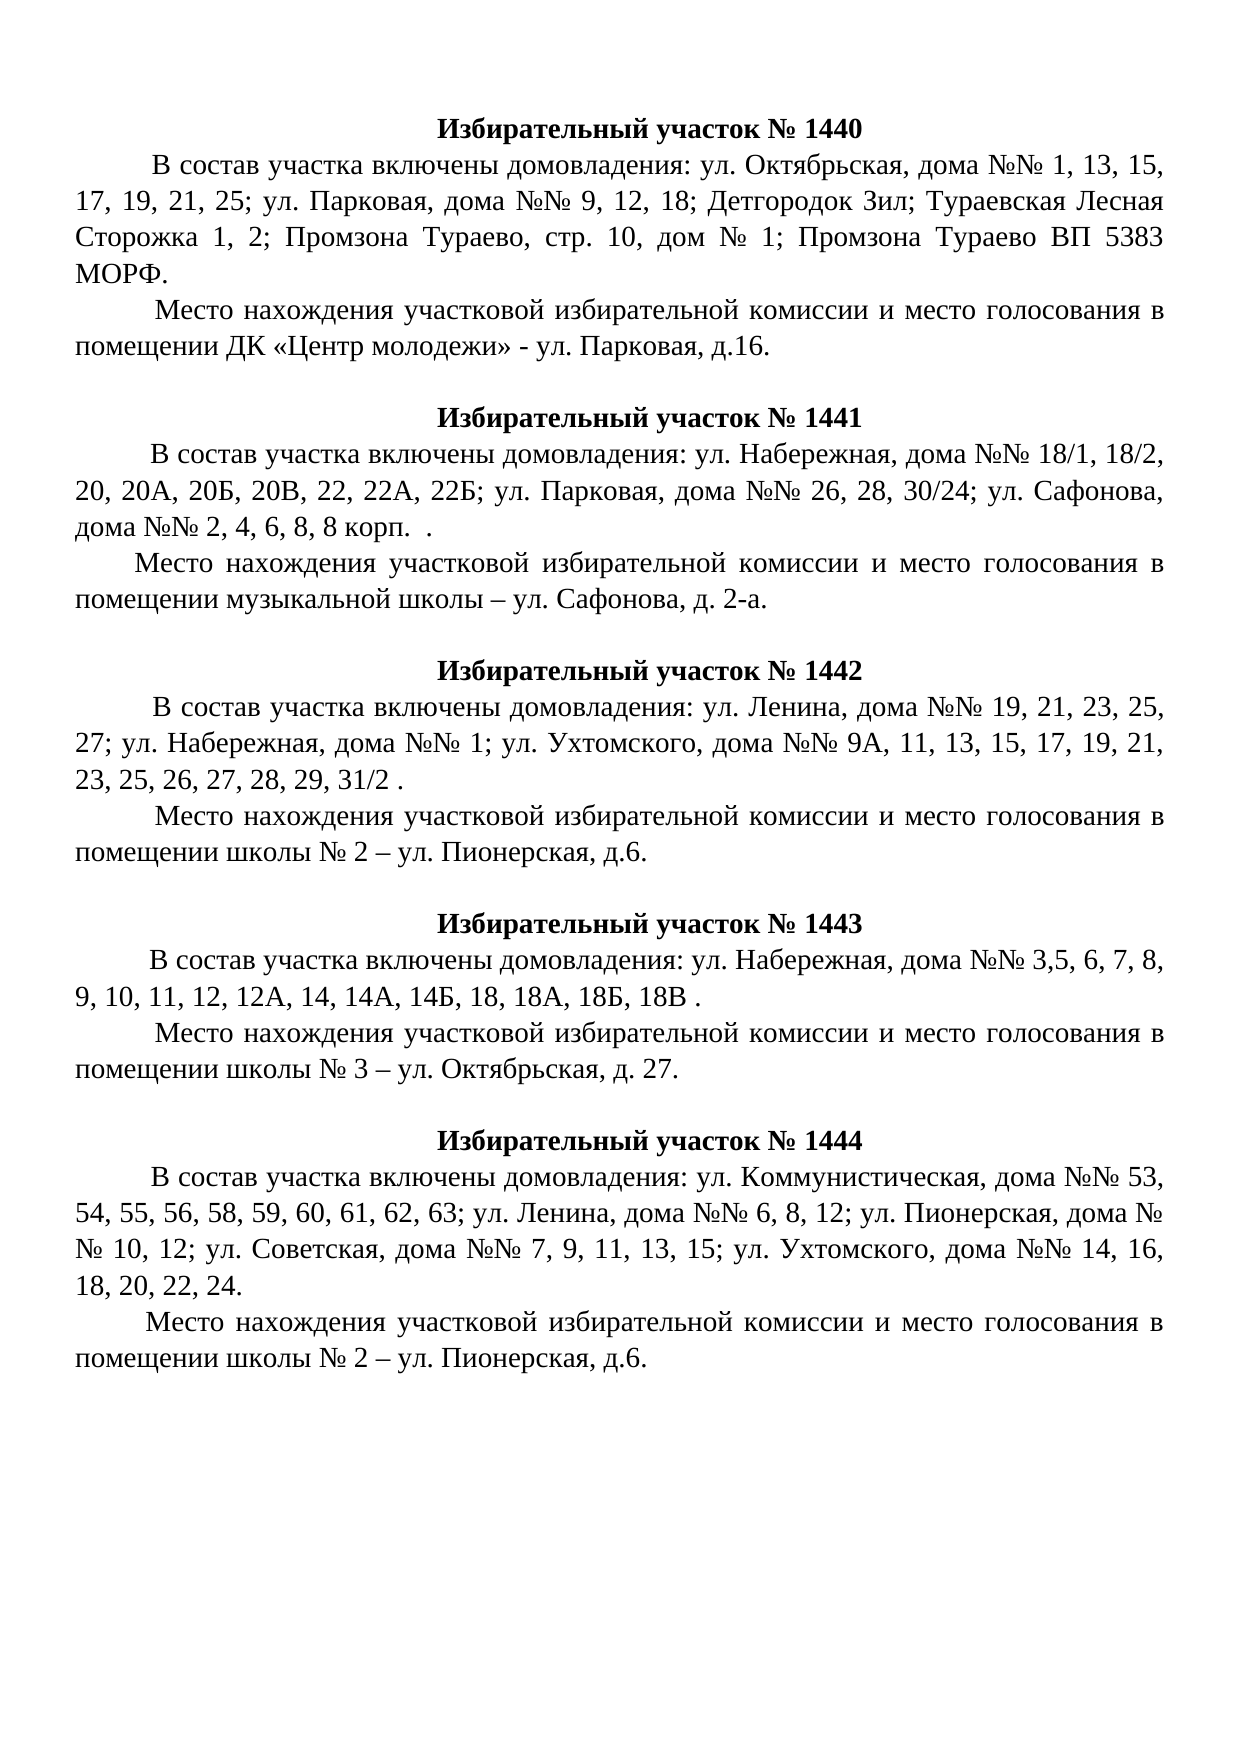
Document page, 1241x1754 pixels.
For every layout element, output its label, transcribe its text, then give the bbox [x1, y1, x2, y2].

text Избирательный участок № 1440 [75, 111, 1165, 145]
text Место нахождения участковой избирательной комиссии и место голосования в помещении музыкальной школы – ул. Сафонова, д. 2-а. [75, 545, 1165, 614]
text Место нахождения участковой избирательной комиссии и место голосования в помещении школы № 2 – ул. Пионерская, д.6. [75, 1304, 1165, 1374]
text В состав участка включены домовладения: ул. Ленина, дома №№ 19, 21, 23, 25, 27; ул. Набережная, дома №№ 1; ул. Ухтомского, дома №№ 9А, 11, 13, 15, 17, 19, 21, 23, 25, 26, 27, 28, 29, 31/2 . [75, 689, 1165, 795]
text Место нахождения участковой избирательной комиссии и место голосования в помещении ДК «Центр молодежи» - ул. Парковая, д.16. [75, 292, 1165, 362]
text Избирательный участок № 1443 [75, 906, 1165, 940]
text В состав участка включены домовладения: ул. Набережная, дома №№ 18/1, 18/2, 20, 20А, 20Б, 20В, 22, 22А, 22Б; ул. Парковая, дома №№ 26, 28, 30/24; ул. Сафонова, дома №№ 2, 4, 6, 8, 8 корп. . [75, 436, 1165, 542]
text В состав участка включены домовладения: ул. Набережная, дома №№ 3,5, 6, 7, 8, 9, 10, 11, 12, 12А, 14, 14А, 14Б, 18, 18А, 18Б, 18В . [75, 942, 1165, 1012]
text Избирательный участок № 1441 [75, 400, 1165, 434]
text Избирательный участок № 1444 [75, 1123, 1165, 1157]
text Место нахождения участковой избирательной комиссии и место голосования в помещении школы № 2 – ул. Пионерская, д.6. [75, 798, 1165, 868]
text В состав участка включены домовладения: ул. Октябрьская, дома №№ 1, 13, 15, 17, 19, 21, 25; ул. Парковая, дома №№ 9, 12, 18; Детгородок Зил; Тураевская Лесная Сторожка 1, 2; Промзона Тураево, стр. 10, дом № 1; Промзона Тураево ВП 5383 МОРФ. [75, 147, 1165, 289]
text Место нахождения участковой избирательной комиссии и место голосования в помещении школы № 3 – ул. Октябрьская, д. 27. [75, 1015, 1165, 1084]
text Избирательный участок № 1442 [75, 653, 1165, 687]
text В состав участка включены домовладения: ул. Коммунистическая, дома №№ 53, 54, 55, 56, 58, 59, 60, 61, 62, 63; ул. Ленина, дома №№ 6, 8, 12; ул. Пионерская, дома №№ 10, 12; ул. Советская, дома №№ 7, 9, 11, 13, 15; ул. Ухтомского, дома №№ 14, 16, 18, 20, 22, 24. [75, 1159, 1165, 1301]
